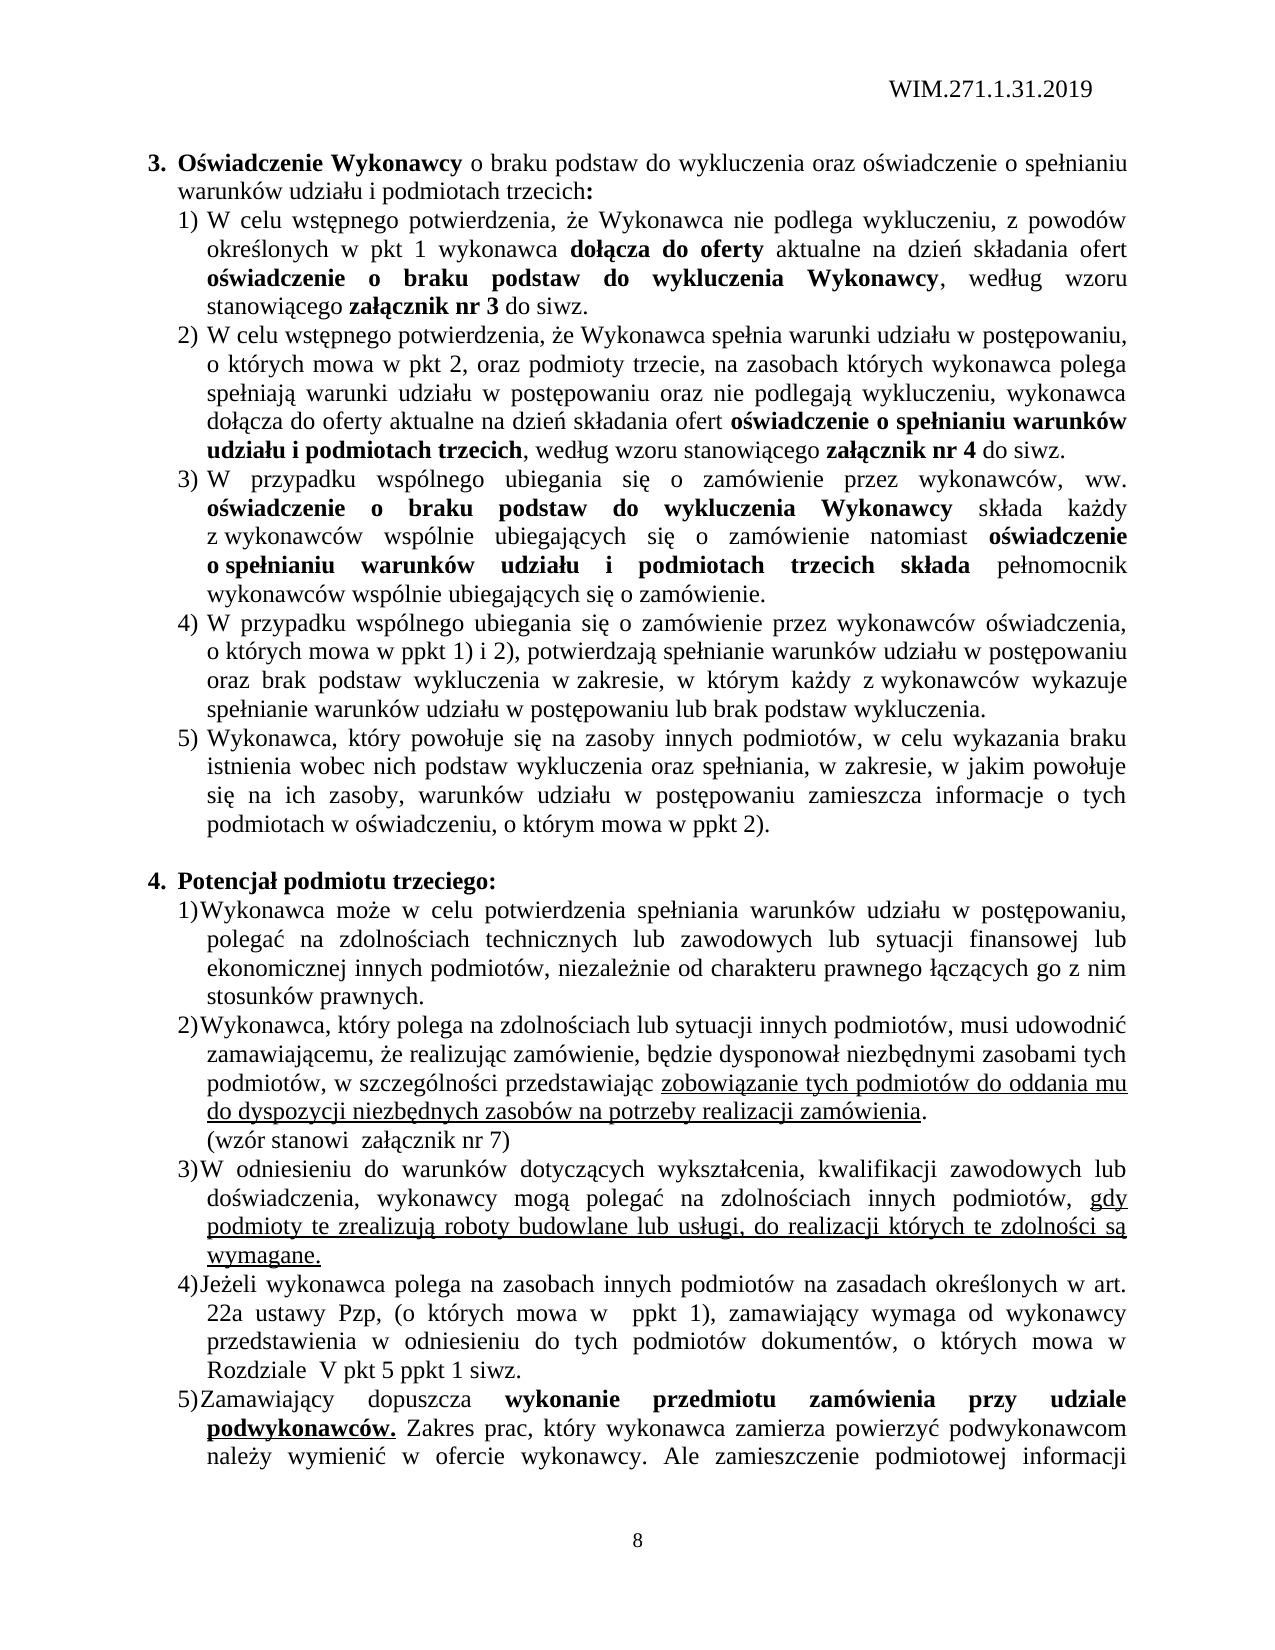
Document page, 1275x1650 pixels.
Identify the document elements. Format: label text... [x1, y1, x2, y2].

list Wykonawca może w celu potwierdzenia spełniania warunków udziału w postępowaniu, polegać na zdolnościach technicznych lub zawodowych lub sytuacji finansowej lub ekonomicznej innych podmiotów, niezależnie od charakteru prawnego łączących go z nim stosunków prawnych. [177, 895, 1127, 1010]
list Wykonawca, który polega na zdolnościach lub sytuacji innych podmiotów, musi udowodnić zamawiającemu, że realizując zamówienie, będzie dysponował niezbędnymi zasobami tych podmiotów, w szczególności przedstawiając zobowiązanie tych podmiotów do oddania mu do dyspozycji niezbędnych zasobów na potrzeby realizacji zamówienia. [177, 1010, 1127, 1125]
list Potencjał podmiotu trzeciego: [148, 866, 1127, 895]
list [177, 1384, 1127, 1470]
list Wykonawca, który powołuje się na zasoby innych podmiotów, w celu wykazania braku istnienia wobec nich podstaw wykluczenia oraz spełniania, w zakresie, w jakim powołuje się na ich zasoby, warunków udziału w postępowaniu zamieszcza informacje o tych podmiotach w oświadczeniu, o którym mowa w ppkt 2). [177, 723, 1127, 838]
list W przypadku wspólnego ubiegania się o zamówienie przez wykonawców oświadczenia, o których mowa w ppkt 1) i 2), potwierdzają spełnianie warunków udziału w postępowaniu oraz brak podstaw wykluczenia w zakresie, w którym każdy z wykonawców wykazuje spełnianie warunków udziału w postępowaniu lub brak podstaw wykluczenia. [177, 608, 1127, 723]
list W przypadku wspólnego ubiegania się o zamówienie przez wykonawców, ww. oświadczenie o braku podstaw do wykluczenia Wykonawcy składa każdy z wykonawców wspólnie ubiegających się o zamówienie natomiast oświadczenie o spełnianiu warunków udziału i podmiotach trzecich składa pełnomocnik wykonawców wspólnie ubiegających się o zamówienie. [177, 464, 1127, 608]
list (wzór stanowi załącznik nr 7) [207, 1125, 1127, 1154]
list W celu wstępnego potwierdzenia, że Wykonawca nie podlega wykluczeniu, z powodów określonych w pkt 1 wykonawca dołącza do oferty aktualne na dzień składania ofert oświadczenie o braku podstaw do wykluczenia Wykonawcy, według wzoru stanowiącego załącznik nr 3 do siwz. [177, 205, 1127, 320]
list W odniesieniu do warunków dotyczących wykształcenia, kwalifikacji zawodowych lub doświadczenia, wykonawcy mogą polegać na zdolnościach innych podmiotów, gdy podmioty te zrealizują roboty budowlane lub usługi, do realizacji których te zdolności są wymagane. [177, 1154, 1127, 1269]
list Jeżeli wykonawca polega na zasobach innych podmiotów na zasadach określonych w art. 22a ustawy Pzp, (o których mowa w ppkt 1), zamawiający wymaga od wykonawcy przedstawienia w odniesieniu do tych podmiotów dokumentów, o których mowa w Rozdziale V pkt 5 ppkt 1 siwz. [177, 1269, 1127, 1384]
list Oświadczenie Wykonawcy o braku podstaw do wykluczenia oraz oświadczenie o spełnianiu warunków udziału i podmiotach trzecich: [148, 148, 1127, 205]
list W celu wstępnego potwierdzenia, że Wykonawca spełnia warunki udziału w postępowaniu, o których mowa w pkt 2, oraz podmioty trzecie, na zasobach których wykonawca polega spełniają warunki udziału w postępowaniu oraz nie podlegają wykluczeniu, wykonawca dołącza do oferty aktualne na dzień składania ofert oświadczenie o spełnianiu warunków udziału i podmiotach trzecich, według wzoru stanowiącego załącznik nr 4 do siwz. [177, 320, 1127, 464]
